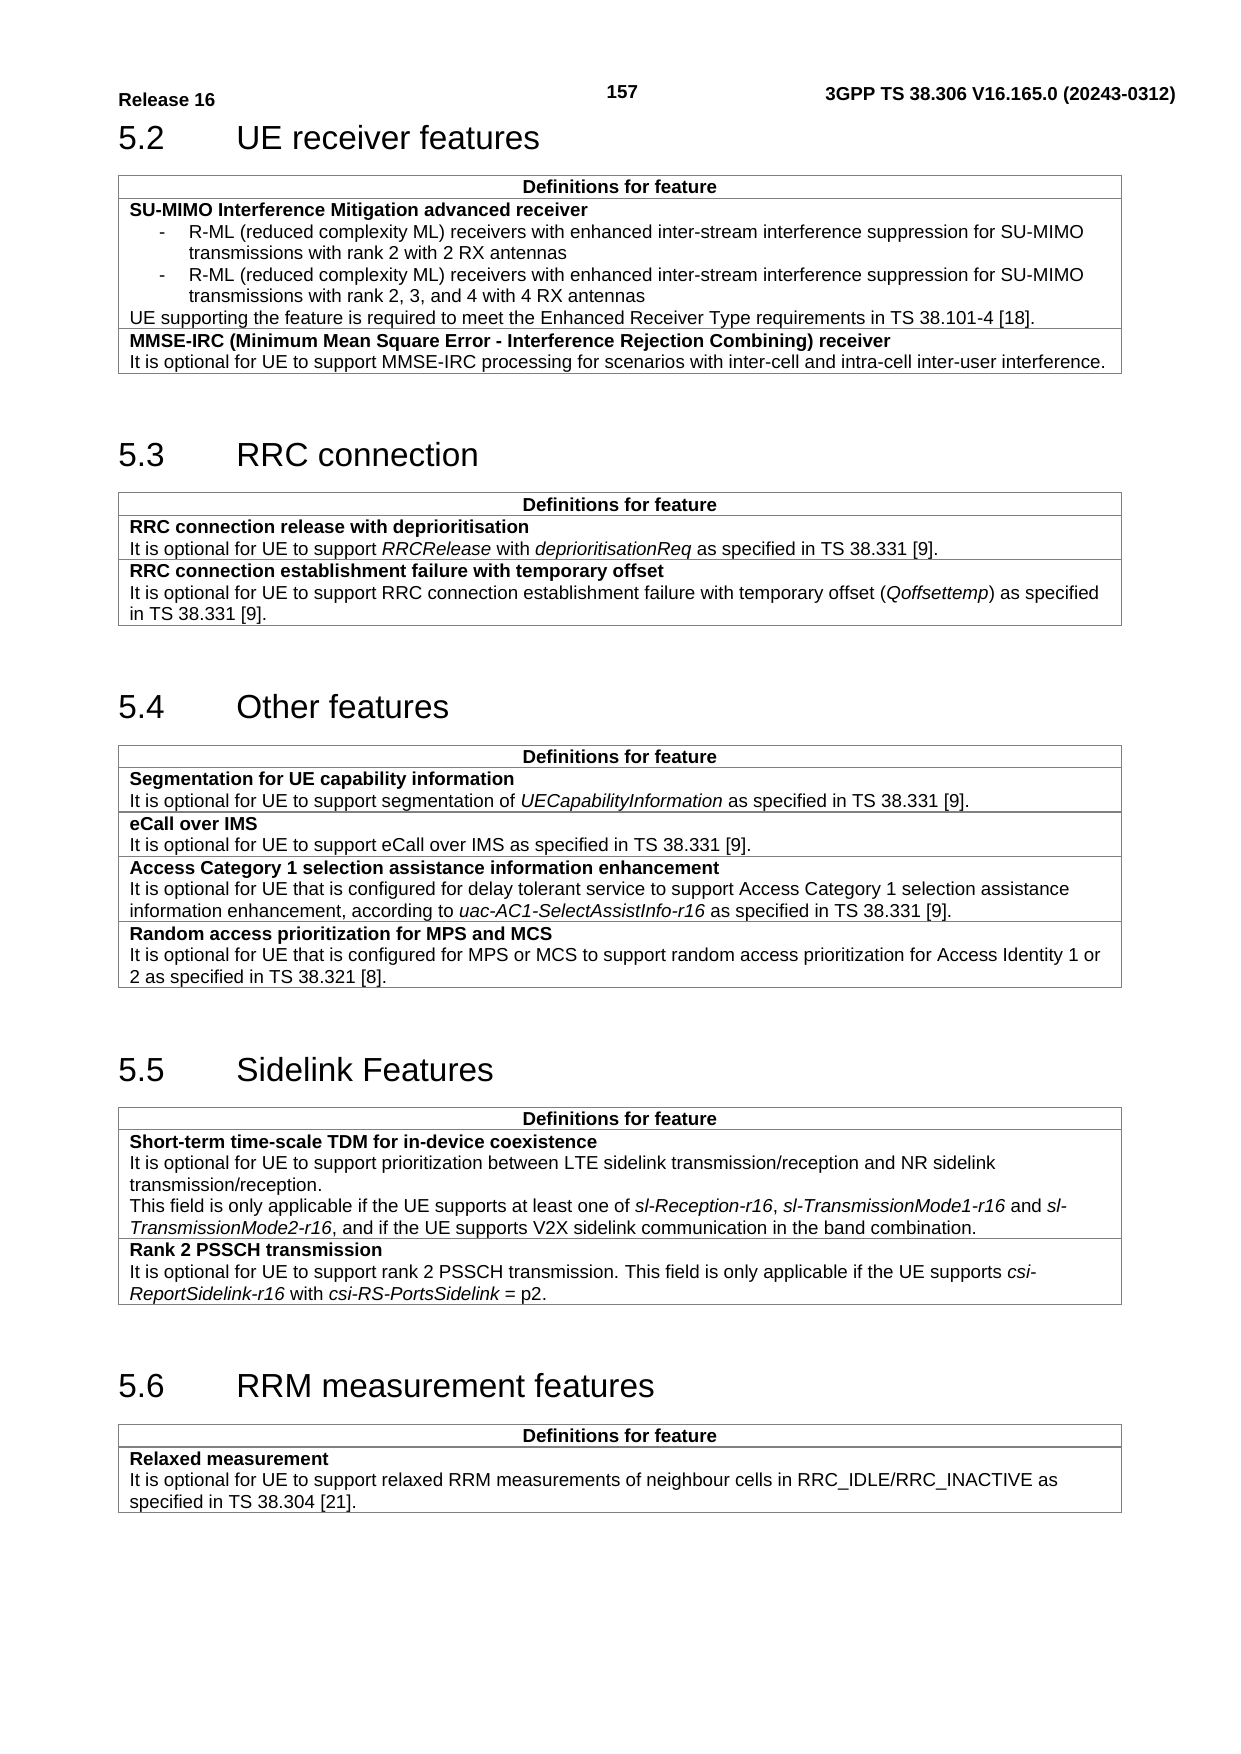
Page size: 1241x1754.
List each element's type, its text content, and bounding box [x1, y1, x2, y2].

subtitle 5.2 UE receiver features [118, 118, 1122, 157]
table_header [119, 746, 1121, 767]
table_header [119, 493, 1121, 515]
subtitle 5.4 Other features [118, 687, 1122, 726]
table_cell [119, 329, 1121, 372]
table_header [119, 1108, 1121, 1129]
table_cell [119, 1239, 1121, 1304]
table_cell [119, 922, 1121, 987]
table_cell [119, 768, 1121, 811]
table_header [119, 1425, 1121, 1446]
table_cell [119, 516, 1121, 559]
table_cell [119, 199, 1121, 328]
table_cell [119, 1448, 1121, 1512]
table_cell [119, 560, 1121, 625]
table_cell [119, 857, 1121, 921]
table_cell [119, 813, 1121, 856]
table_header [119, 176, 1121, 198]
subtitle 5.3 RRC connection [118, 435, 1122, 473]
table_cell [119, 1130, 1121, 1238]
subtitle 5.6 RRM measurement features [118, 1367, 1122, 1405]
subtitle 5.5 Sidelink Features [118, 1049, 1122, 1088]
